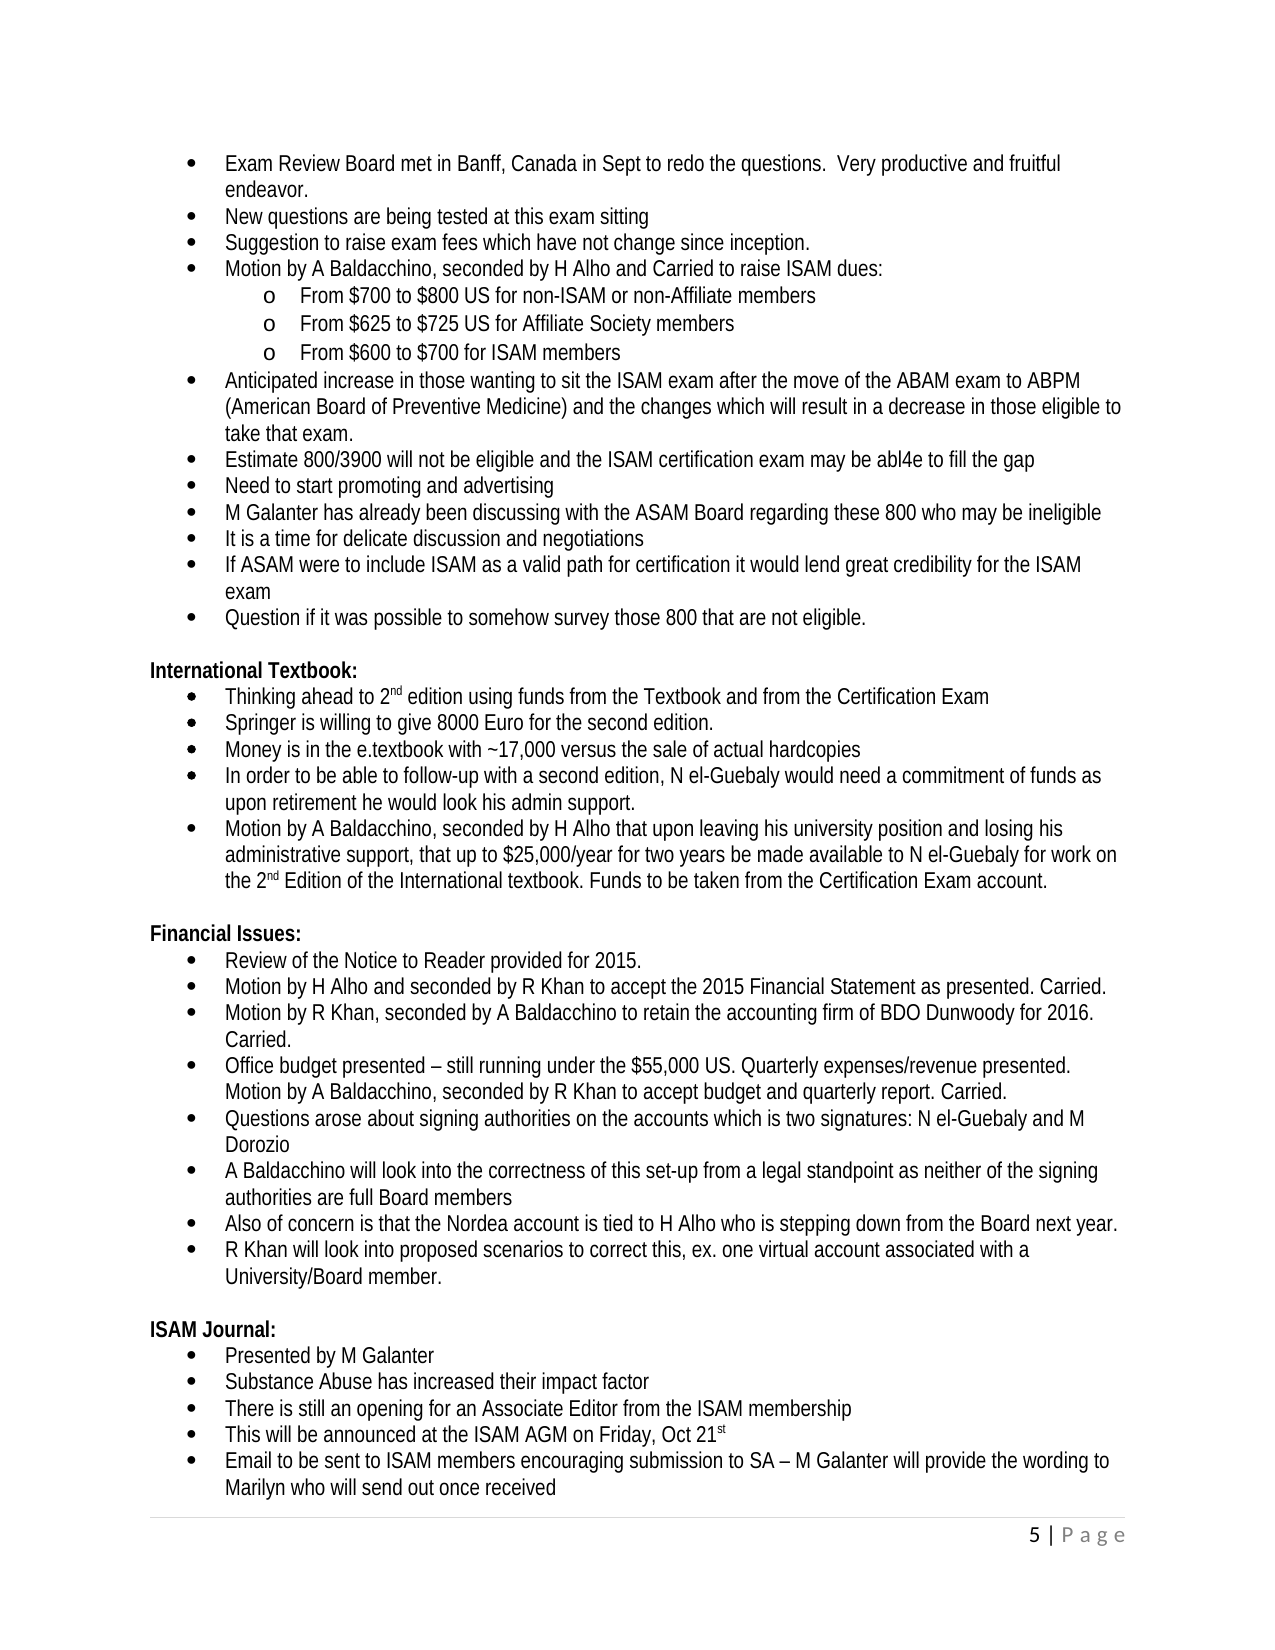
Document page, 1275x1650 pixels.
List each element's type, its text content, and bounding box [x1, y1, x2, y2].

list If ASAM were to include ISAM as a valid path for certification it would lend great credibility for the ISAM exam [187, 551, 1125, 604]
list Also of concern is that the Nordea account is tied to H Alho who is stepping down from the Board next year. [187, 1210, 1125, 1236]
list Review of the Notice to Reader provided for 2015. [187, 947, 1125, 973]
list Motion by A Baldacchino, seconded by H Alho that upon leaving his university position and losing his administrative support, that up to $25,000/year for two years be made available to N el-Guebaly for work on the 2nd Edition of the International textbook. Funds to be taken from the Certification Exam account. [187, 815, 1125, 894]
list Need to start promoting and advertising [187, 472, 1125, 498]
list Question if it was possible to somehow survey those 800 that are not eligible. [187, 604, 1125, 630]
list R Khan will look into proposed scenarios to correct this, ex. one virtual account associated with a University/Board member. [187, 1236, 1125, 1289]
text ISAM Journal: [150, 1316, 1125, 1342]
list Estimate 800/3900 will not be eligible and the ISAM certification exam may be abl4e to fill the gap [187, 446, 1125, 472]
list M Galanter has already been discussing with the ASAM Board regarding these 800 who may be ineligible [187, 498, 1125, 525]
list New questions are being tested at this exam sitting [187, 203, 1125, 229]
list This will be announced at the ISAM AGM on Friday, Oct 21st [187, 1421, 1125, 1447]
list Suggestion to raise exam fees which have not change since inception. [187, 229, 1125, 255]
list From $700 to $800 US for non-ISAM or non-Affiliate members [262, 282, 1125, 310]
text Financial Issues: [150, 920, 1125, 947]
list Thinking ahead to 2nd edition using funds from the Textbook and from the Certification Exam [187, 683, 1125, 709]
list Presented by M Galanter [187, 1342, 1125, 1368]
list Exam Review Board met in Banff, Canada in Sept to redo the questions. Very productive and fruitful endeavor. [187, 150, 1125, 203]
text International Textbook: [150, 657, 1125, 683]
list Anticipated increase in those wanting to sit the ISAM exam after the move of the ABAM exam to ABPM (American Board of Preventive Medicine) and the changes which will result in a decrease in those eligible to take that exam. [187, 367, 1125, 446]
list Springer is willing to give 8000 Euro for the second edition. [187, 709, 1125, 736]
list Motion by H Alho and seconded by R Khan to accept the 2015 Financial Statement as presented. Carried. [187, 973, 1125, 999]
list Motion by R Khan, seconded by A Baldacchino to retain the accounting firm of BDO Dunwoody for 2016. Carried. [187, 999, 1125, 1052]
list It is a time for delicate discussion and negotiations [187, 525, 1125, 551]
list A Baldacchino will look into the correctness of this set-up from a legal standpoint as neither of the signing authorities are full Board members [187, 1157, 1125, 1210]
list Substance Abuse has increased their impact factor [187, 1368, 1125, 1394]
list Money is in the e.textbook with ~17,000 versus the sale of actual hardcopies [187, 736, 1125, 762]
list Email to be sent to ISAM members encouraging submission to SA – M Galanter will provide the wording to Marilyn who will send out once received [187, 1447, 1125, 1500]
list Questions arose about signing authorities on the accounts which is two signatures: N el-Guebaly and M Dorozio [187, 1105, 1125, 1157]
list There is still an opening for an Associate Editor from the ISAM membership [187, 1394, 1125, 1421]
list From $600 to $700 for ISAM members [262, 338, 1125, 367]
list Motion by A Baldacchino, seconded by H Alho and Carried to raise ISAM dues: [187, 255, 1125, 282]
list From $625 to $725 US for Affiliate Society members [262, 310, 1125, 338]
list Office budget presented – still running under the $55,000 US. Quarterly expenses/revenue presented. Motion by A Baldacchino, seconded by R Khan to accept budget and quarterly report. Carried. [187, 1052, 1125, 1105]
list In order to be able to follow-up with a second edition, N el-Guebaly would need a commitment of funds as upon retirement he would look his admin support. [187, 762, 1125, 815]
